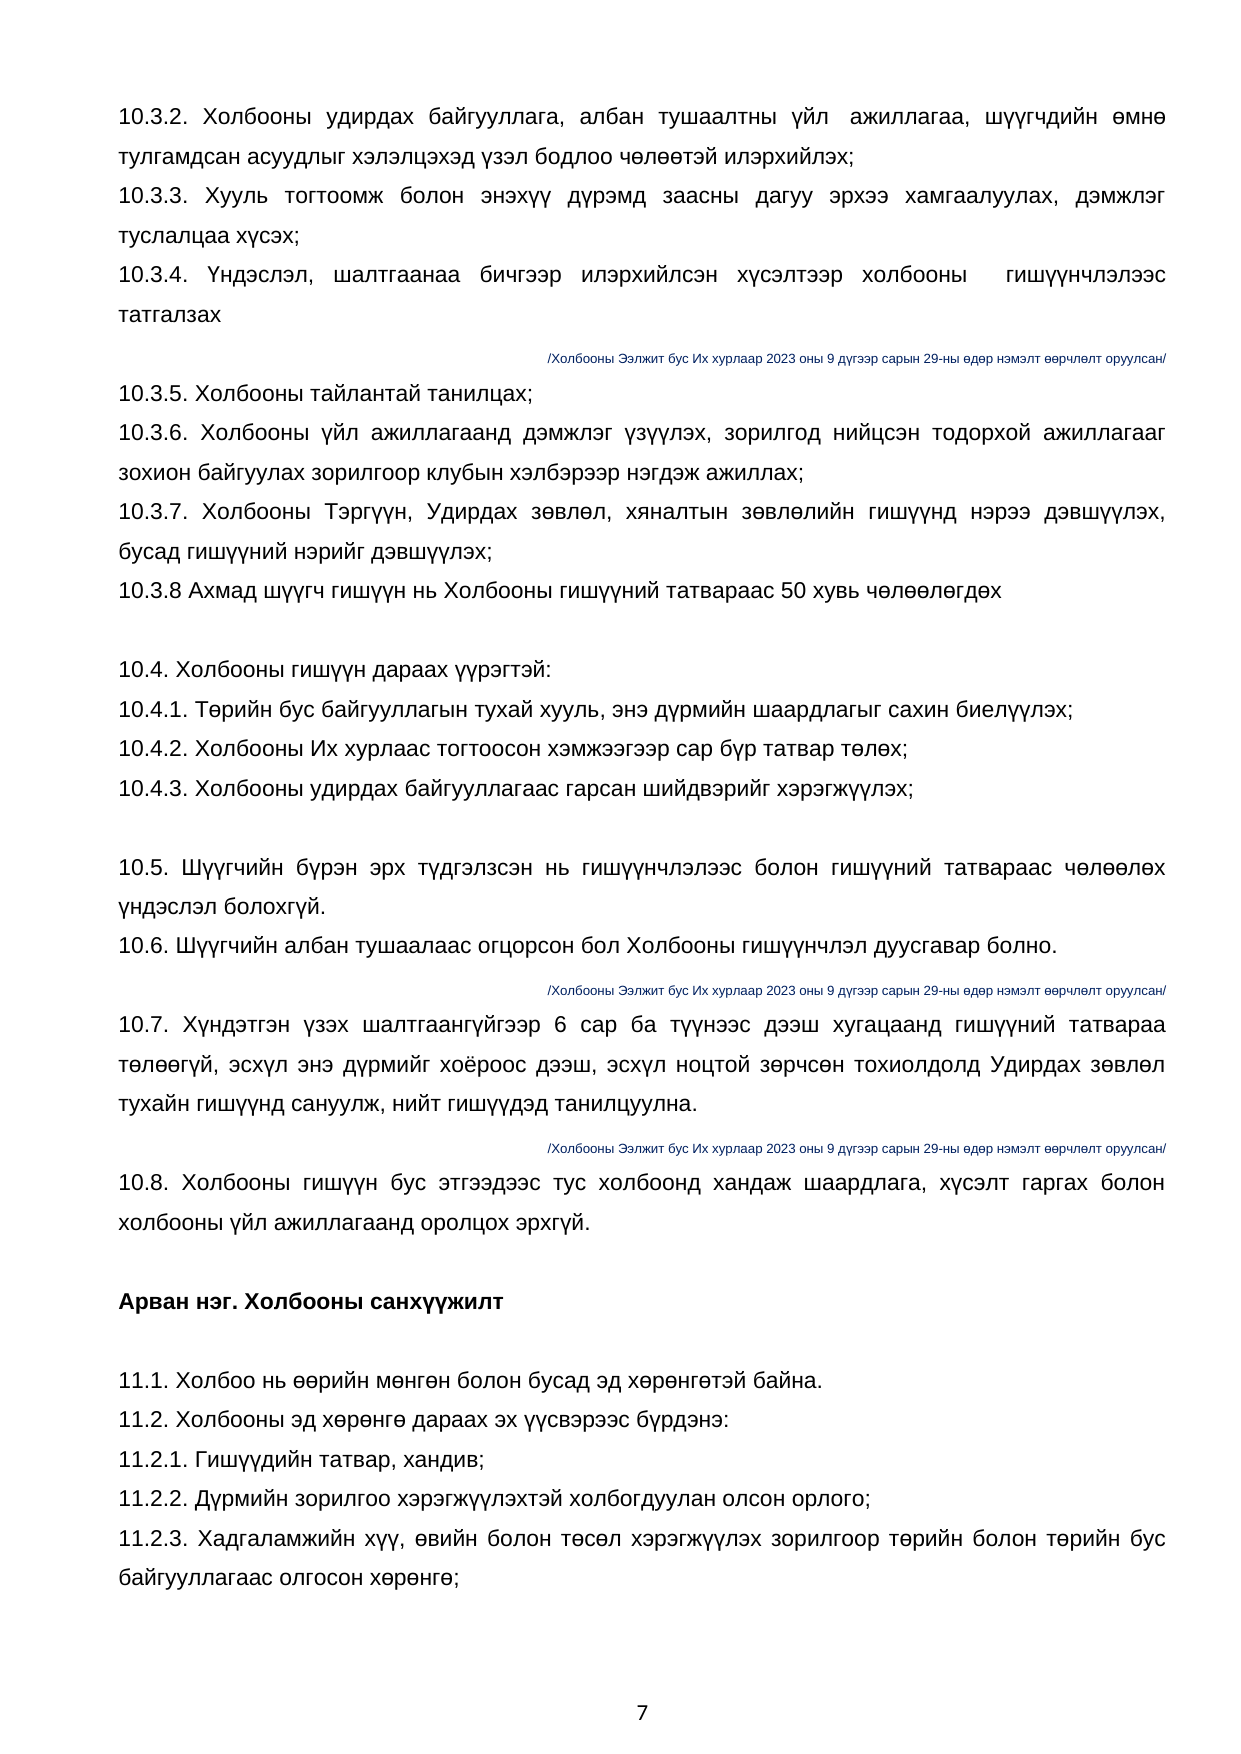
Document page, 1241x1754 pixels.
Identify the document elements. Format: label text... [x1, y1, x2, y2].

text /Холбооны Ээлжит бус Их хурлаар 2023 оны 9 дүгээр сарын 29-ны өдөр нэмэлт өөрчлөлт оруулсан/ [118, 340, 1166, 367]
text 11.2.3. Хадгаламжийн хүү, өвийн болон төсөл хэрэгжүүлэх зорилгоор төрийн болон төрийн бус байгууллагаас олгосон хөрөнгө; [118, 1524, 1166, 1590]
text 10.4. Холбооны гишүүн дараах үүрэгтэй: [118, 656, 1166, 682]
text 10.3.4. Үндэслэл, шалтгаанаа бичгээр илэрхийлсэн хүсэлтээр холбооны гишүүнчлэлээс татгалзах [118, 261, 1166, 327]
text 10.4.3. Холбооны удирдах байгууллагаас гарсан шийдвэрийг хэрэгжүүлэх; [118, 774, 1166, 801]
text 10.7. Хүндэтгэн үзэх шалтгаангүйгээр 6 сар ба түүнээс дээш хугацаанд гишүүний татвараа төлөөгүй, эсхүл энэ дүрмийг хоёроос дээш, эсхүл ноцтой зөрчсөн тохиолдолд Удирдах зөвлөл тухайн гишүүнд сануулж, нийт гишүүдэд танилцуулна. [118, 1011, 1166, 1117]
text 10.5. Шүүгчийн бүрэн эрх түдгэлзсэн нь гишүүнчлэлээс болон гишүүний татвараас чөлөөлөх үндэслэл болохгүй. [118, 853, 1166, 919]
text 10.3.7. Холбооны Тэргүүн, Удирдах зөвлөл, хяналтын зөвлөлийн гишүүнд нэрээ дэвшүүлэх, бусад гишүүний нэрийг дэвшүүлэх; [118, 498, 1166, 564]
text 10.6. Шүүгчийн албан тушаалаас огцорсон бол Холбооны гишүүнчлэл дуусгавар болно. [118, 932, 1166, 959]
text /Холбооны Ээлжит бус Их хурлаар 2023 оны 9 дүгээр сарын 29-ны өдөр нэмэлт өөрчлөлт оруулсан/ [118, 1130, 1166, 1156]
text 10.3.2. Холбооны удирдах байгууллага, албан тушаалтны үйл ажиллагаа, шүүгчдийн өмнө тулгамдсан асуудлыг хэлэлцэхэд үзэл бодлоо чөлөөтэй илэрхийлэх; [118, 103, 1166, 169]
text /Холбооны Ээлжит бус Их хурлаар 2023 оны 9 дүгээр сарын 29-ны өдөр нэмэлт өөрчлөлт оруулсан/ [118, 972, 1166, 998]
text 10.4.2. Холбооны Их хурлаас тогтоосон хэмжээгээр сар бүр татвар төлөх; [118, 735, 1166, 761]
text 10.3.8 Ахмад шүүгч гишүүн нь Холбооны гишүүний татвараас 50 хувь чөлөөлөгдөх [118, 577, 1166, 603]
text 11.2. Холбооны эд хөрөнгө дараах эх үүсвэрээс бүрдэнэ: [118, 1406, 1166, 1432]
text 10.3.6. Холбооны үйл ажиллагаанд дэмжлэг үзүүлэх, зорилгод нийцсэн тодорхой ажиллагааг зохион байгуулах зорилгоор клубын хэлбэрээр нэгдэж ажиллах; [118, 419, 1166, 485]
text 10.8. Холбооны гишүүн бус этгээдээс тус холбоонд хандаж шаардлага, хүсэлт гаргах болон холбооны үйл ажиллагаанд оролцох эрхгүй. [118, 1169, 1166, 1235]
text 11.2.2. Дүрмийн зорилгоо хэрэгжүүлэхтэй холбогдуулан олсон орлого; [118, 1485, 1166, 1511]
text 11.1. Холбоо нь өөрийн мөнгөн болон бусад эд хөрөнгөтэй байна. [118, 1367, 1166, 1393]
text 10.3.3. Хууль тогтоомж болон энэхүү дүрэмд заасны дагуу эрхээ хамгаалуулах, дэмжлэг туслалцаа хүсэх; [118, 182, 1166, 248]
text 11.2.1. Гишүүдийн татвар, хандив; [118, 1446, 1166, 1472]
text Арван нэг. Холбооны санхүүжилт [118, 1248, 1166, 1314]
text 10.4.1. Төрийн бус байгууллагын тухай хууль, энэ дүрмийн шаардлагыг сахин биелүүлэх; [118, 696, 1166, 722]
text 10.3.5. Холбооны тайлантай танилцах; [118, 380, 1166, 406]
